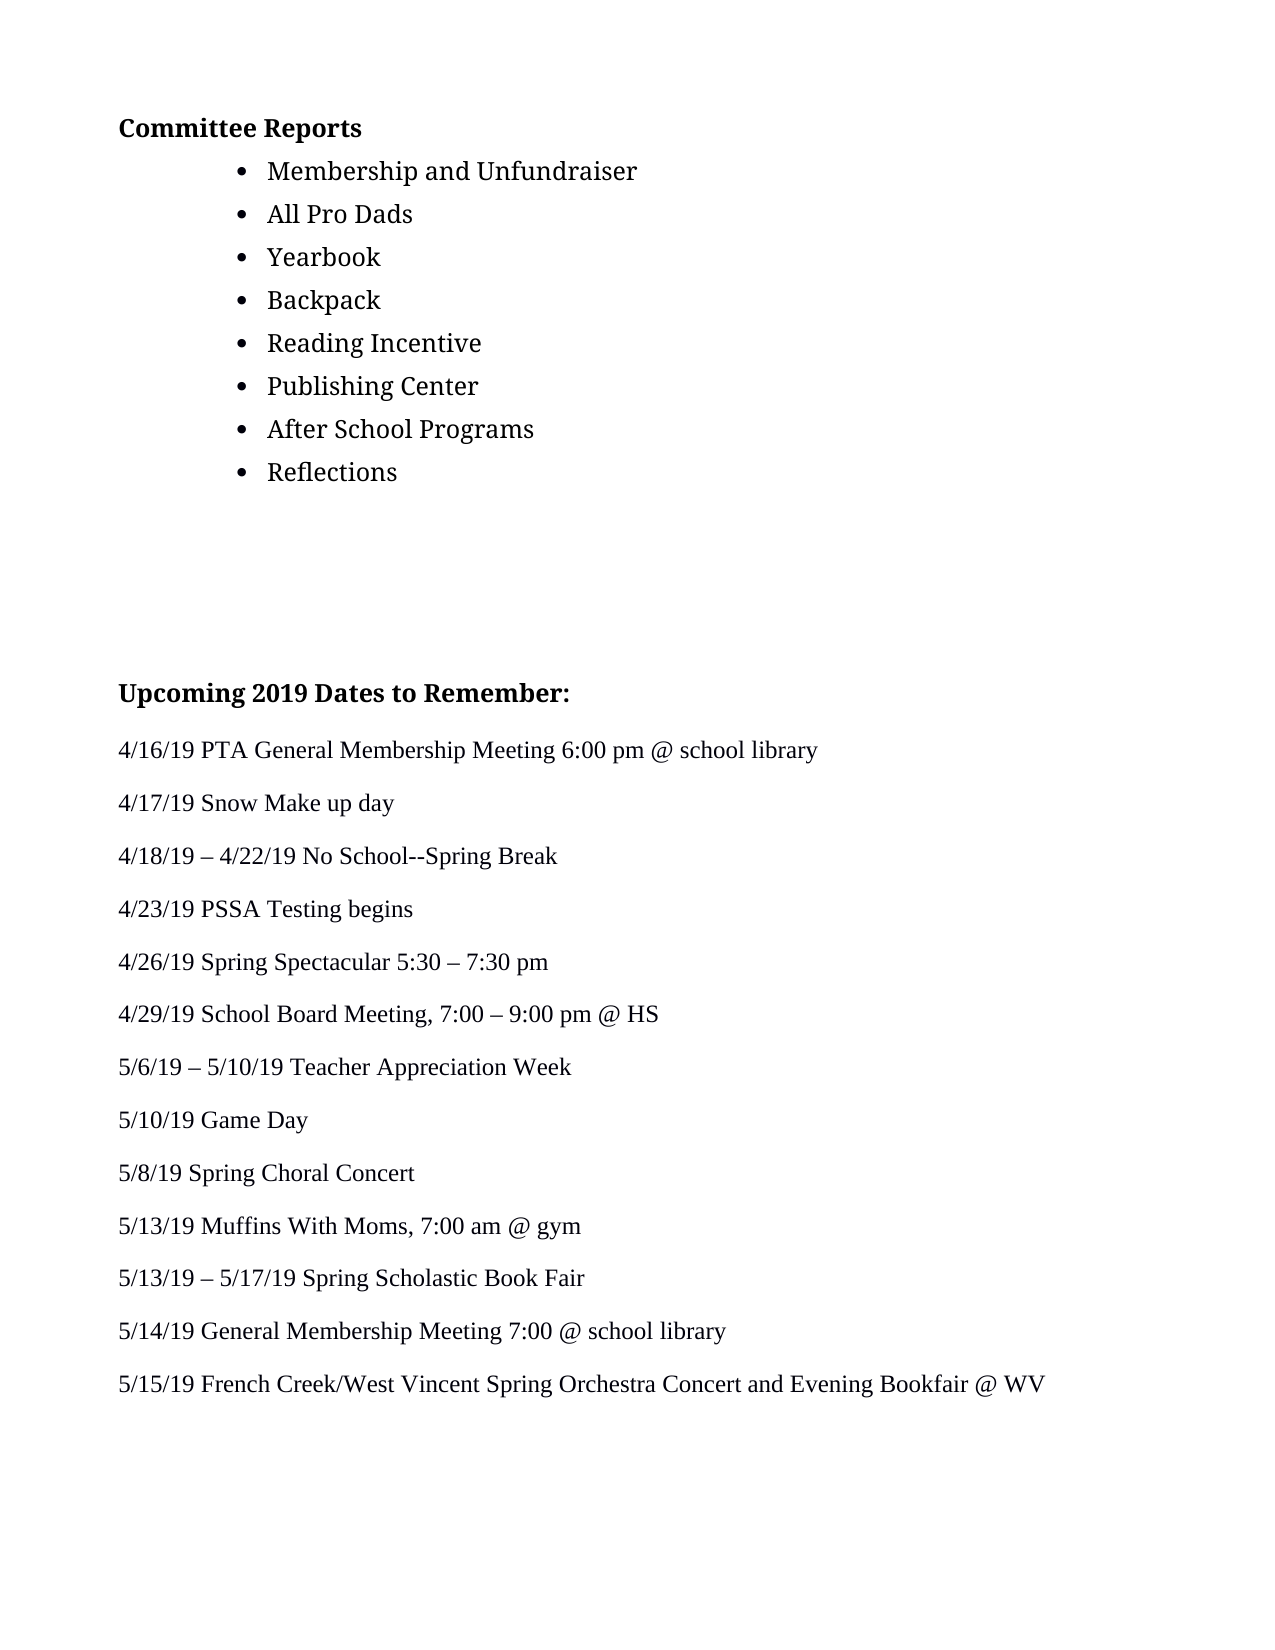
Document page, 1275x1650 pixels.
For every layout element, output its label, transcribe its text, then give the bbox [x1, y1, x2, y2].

text 5/10/19 Game Day [118, 1105, 1157, 1134]
text 4/26/19 Spring Spectacular 5:30 – 7:30 pm [118, 947, 1157, 975]
text 5/13/19 Muffins With Moms, 7:00 am @ gym [118, 1211, 1157, 1239]
text Upcoming 2019 Dates to Remember: [118, 676, 1157, 710]
list All Pro Dads [237, 197, 1157, 231]
list Reflections [237, 454, 1157, 488]
list Reading Incentive [237, 325, 1157, 359]
text 5/6/19 – 5/10/19 Teacher Appreciation Week [118, 1052, 1157, 1081]
text 5/13/19 – 5/17/19 Spring Scholastic Book Fair [118, 1263, 1157, 1292]
list Yearbook [237, 239, 1157, 274]
text 5/14/19 General Membership Meeting 7:00 @ school library [118, 1316, 1157, 1345]
text Committee Reports [118, 111, 1157, 145]
text 5/15/19 French Creek/West Vincent Spring Orchestra Concert and Evening Bookfair @ WV [118, 1369, 1157, 1398]
list After School Programs [237, 411, 1157, 445]
text 4/23/19 PSSA Testing begins [118, 894, 1157, 923]
text 4/29/19 School Board Meeting, 7:00 – 9:00 pm @ HS [118, 999, 1157, 1028]
text 4/18/19 – 4/22/19 No School--Spring Break [118, 841, 1157, 870]
list Membership and Unfundraiser [237, 154, 1157, 188]
list Backpack [237, 282, 1157, 317]
text 5/8/19 Spring Choral Concert [118, 1158, 1157, 1187]
text 4/16/19 PTA General Membership Meeting 6:00 pm @ school library [118, 735, 1157, 764]
list Publishing Center [237, 368, 1157, 402]
text 4/17/19 Snow Make up day [118, 788, 1157, 817]
